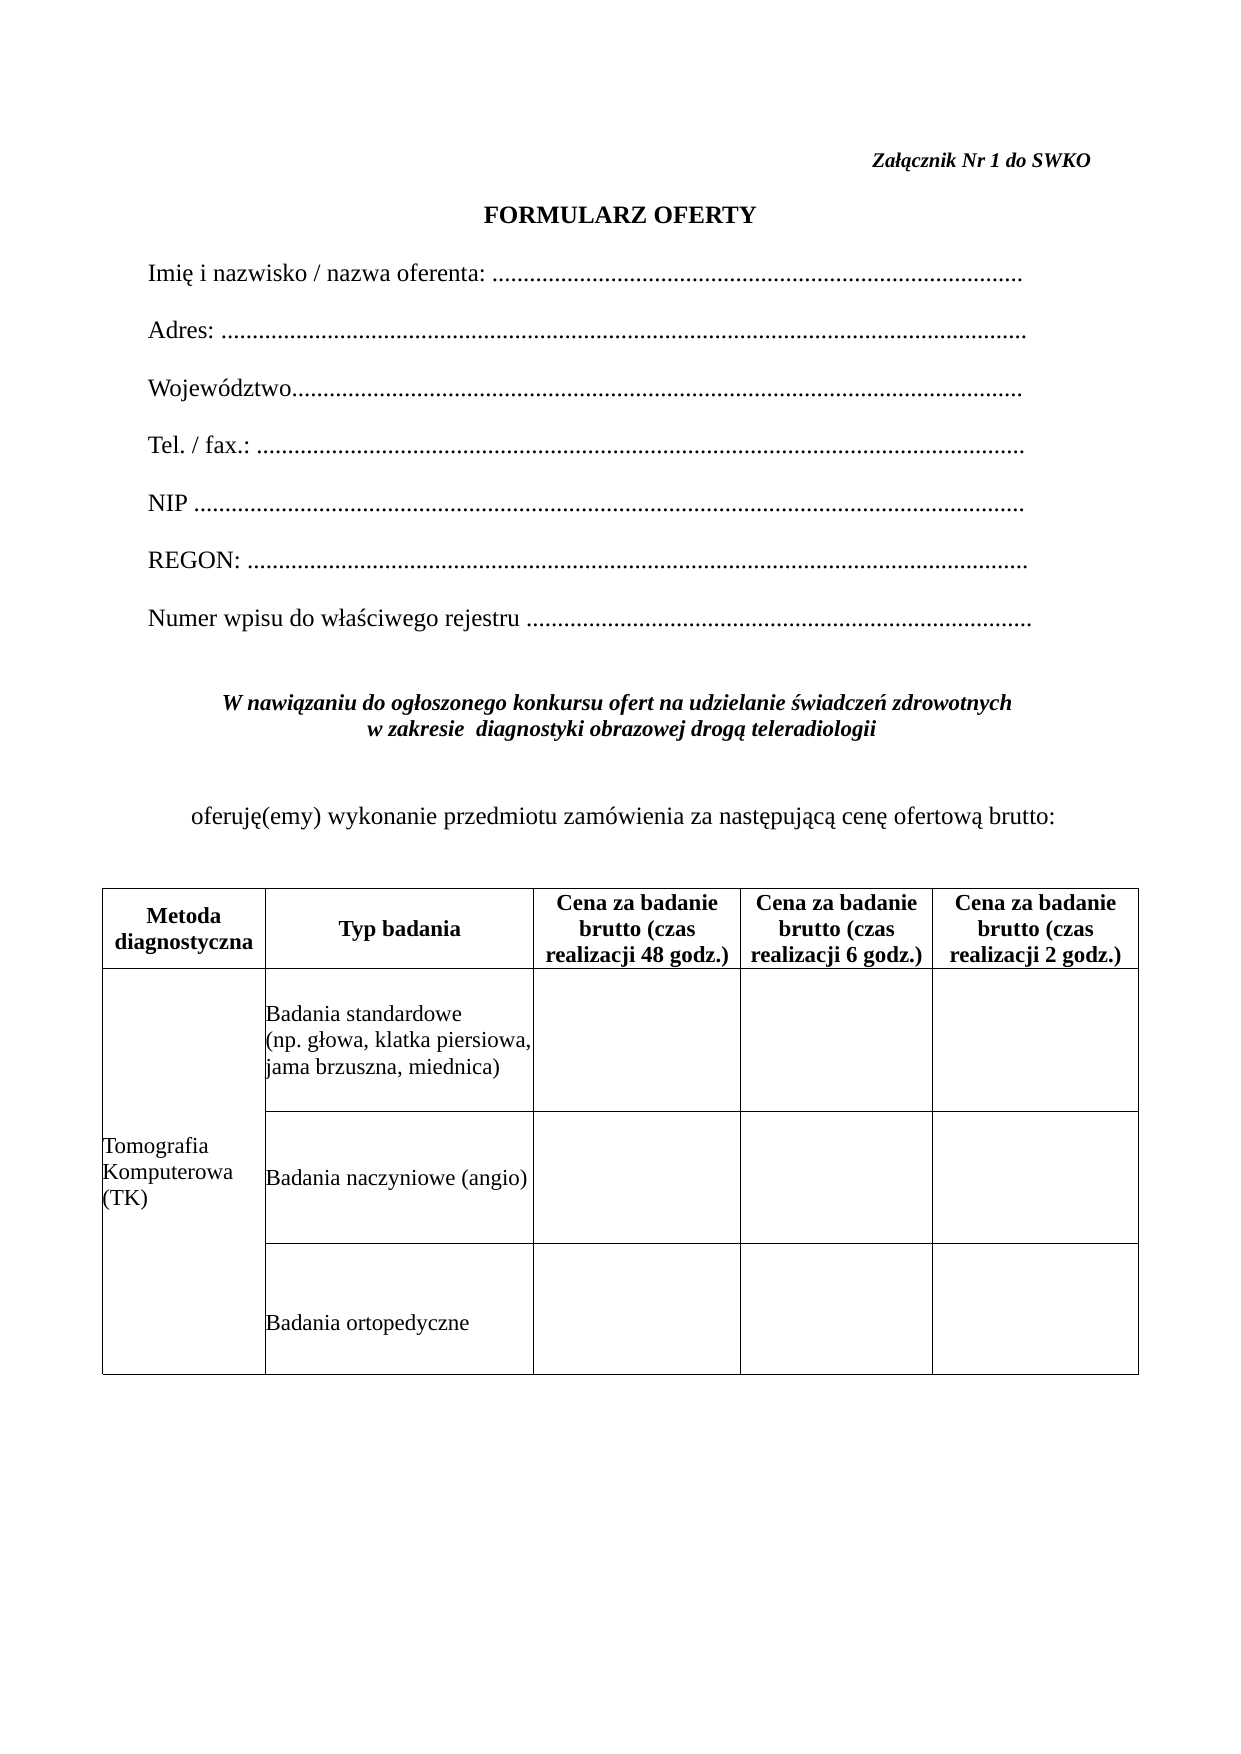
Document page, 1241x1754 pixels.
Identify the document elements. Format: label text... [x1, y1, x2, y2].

table_cell Badania naczyniowe (angio) [266, 1112, 533, 1243]
table_cell [741, 1244, 932, 1374]
table_cell [741, 969, 932, 1111]
table_cell [933, 1244, 1138, 1374]
text Województwo..................................................................................................................... [148, 373, 1093, 402]
text REGON: ............................................................................................................................. [148, 545, 1093, 574]
table_cell [741, 1112, 932, 1243]
table_cell [534, 969, 740, 1111]
table_cell [534, 1244, 740, 1374]
table_cell [933, 969, 1138, 1111]
table_cell [534, 1112, 740, 1243]
subtitle FORMULARZ OFERTY [148, 200, 1093, 229]
text oferuję(emy) wykonanie przedmiotu zamówienia za następującą cenę ofertową brutto: [148, 801, 1093, 830]
text Imię i nazwisko / nazwa oferenta: ..................................................................................... [148, 258, 1093, 287]
table_header Typ badania [266, 889, 533, 968]
table_cell Badania standardowe (np. głowa, klatka piersiowa, jama brzuszna, miednica) [266, 969, 533, 1111]
text W nawiązaniu do ogłoszonego konkursu ofert na udzielanie świadczeń zdrowotnych w zakresie diagnostyki obrazowej drogą teleradiologii [148, 689, 1093, 742]
text Tel. / fax.: ........................................................................................................................... [148, 430, 1093, 459]
table_cell [933, 1112, 1138, 1243]
title Załącznik Nr 1 do SWKO [148, 148, 1093, 172]
table_header Metoda diagnostyczna [103, 889, 265, 968]
table_cell Tomografia Komputerowa (TK) [103, 969, 265, 1374]
text Adres: ................................................................................................................................. [148, 315, 1093, 344]
table_header Cena za badanie brutto (czas realizacji 6 godz.) [741, 889, 932, 968]
text Numer wpisu do właściwego rejestru ................................................................................. [148, 603, 1093, 632]
table_header Cena za badanie brutto (czas realizacji 2 godz.) [933, 889, 1138, 968]
text NIP ..................................................................................................................................... [148, 488, 1093, 517]
table_cell Badania ortopedyczne [266, 1244, 533, 1374]
table_header Cena za badanie brutto (czas realizacji 48 godz.) [534, 889, 740, 968]
